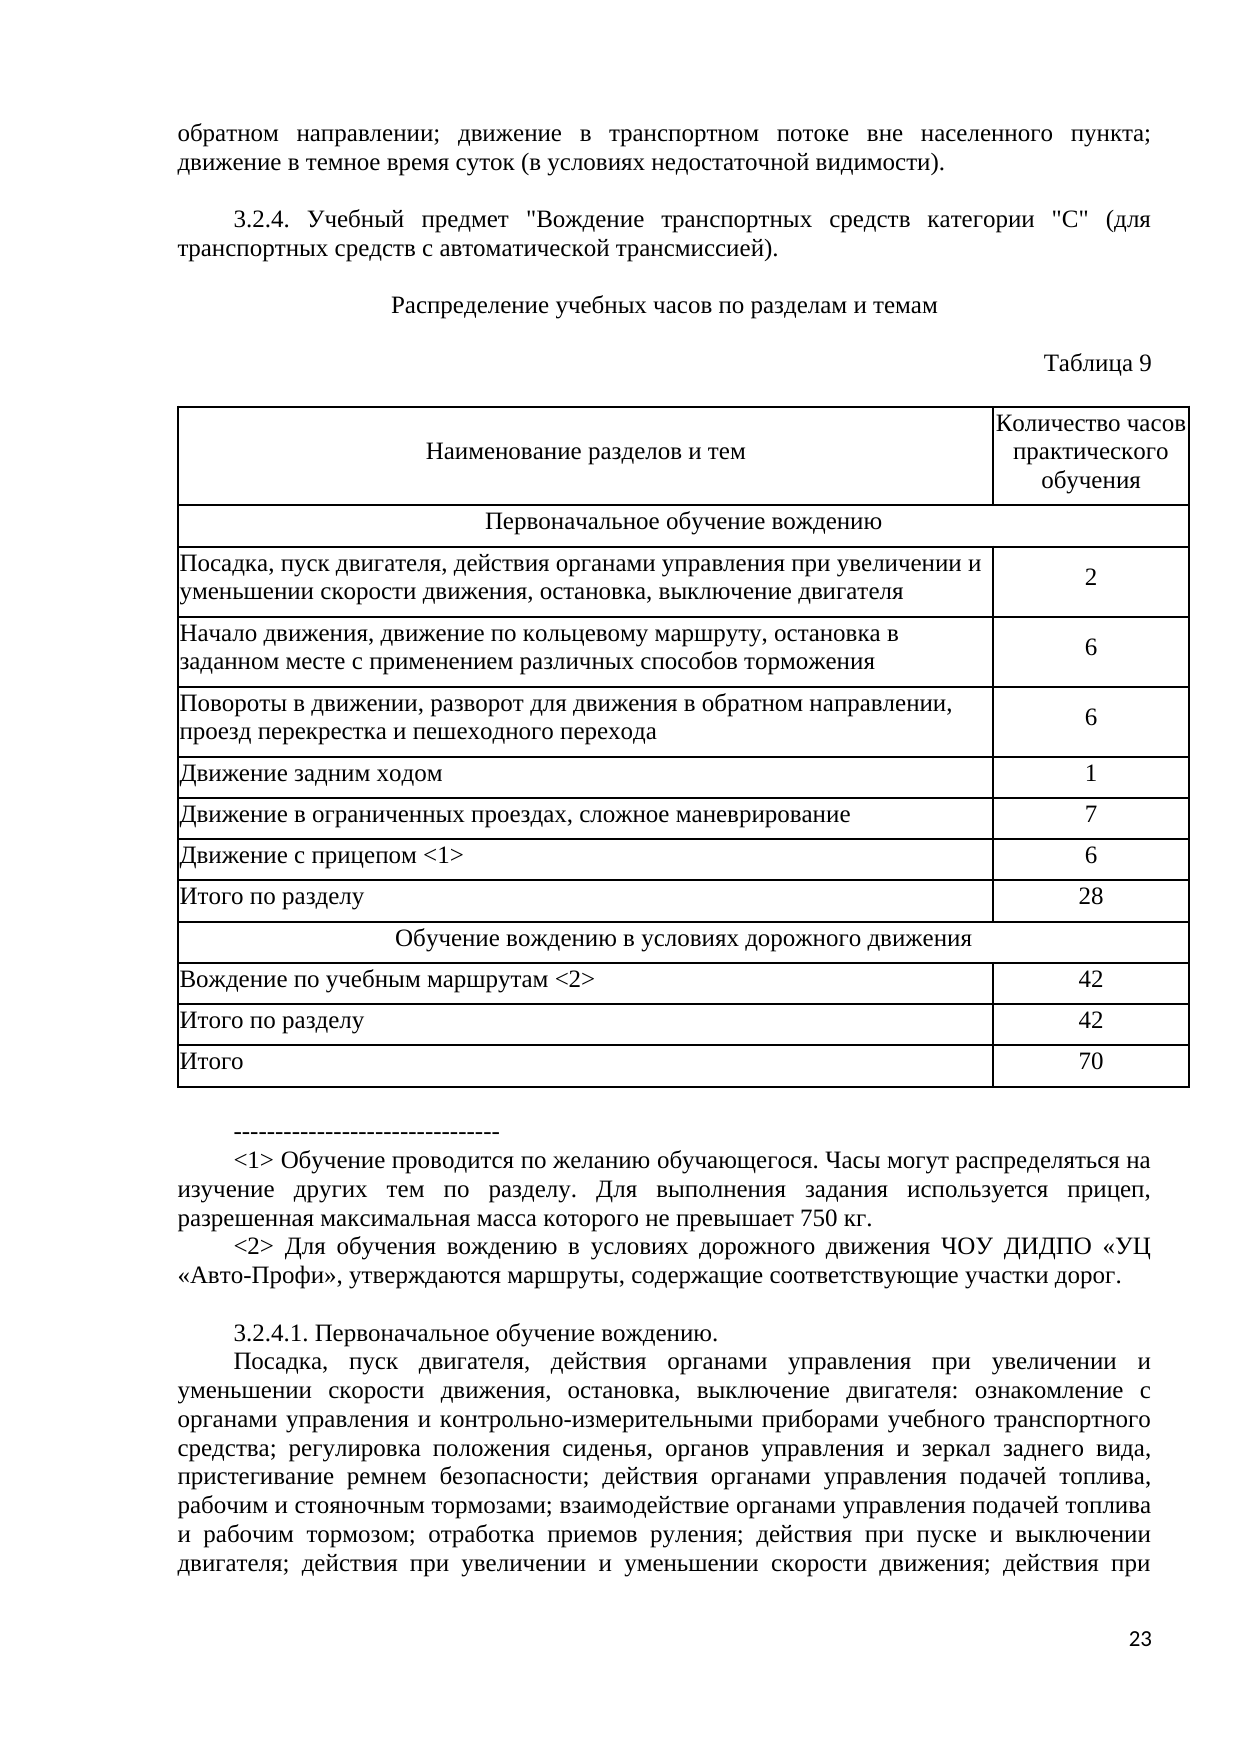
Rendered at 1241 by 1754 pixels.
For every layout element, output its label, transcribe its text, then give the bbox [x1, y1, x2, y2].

table_cell Вождение по учебным маршрутам <2> [179, 964, 992, 1003]
table_cell Первоначальное обучение вождению [179, 506, 1188, 546]
table_cell 42 [994, 1005, 1188, 1044]
text 3.2.4. Учебный предмет "Вождение транспортных средств категории "C" (для транспортных средств с автоматической трансмиссией). [177, 204, 1152, 262]
table_cell 28 [994, 881, 1188, 921]
table_cell Итого по разделу [179, 1005, 992, 1044]
table_cell Движение в ограниченных проездах, сложное маневрирование [179, 799, 992, 838]
table_header Количество часов практического обучения [994, 408, 1188, 504]
table_cell Итого [179, 1046, 992, 1086]
table_cell 6 [994, 688, 1188, 756]
text <1> Обучение проводится по желанию обучающегося. Часы могут распределяться на изучение других тем по разделу. Для выполнения задания используется прицеп, разрешенная максимальная масса которого не превышает 750 кг. [177, 1145, 1152, 1231]
table_cell 2 [994, 548, 1188, 616]
table_cell Итого по разделу [179, 881, 992, 921]
table_cell Начало движения, движение по кольцевому маршруту, остановка в заданном месте с применением различных способов торможения [179, 618, 992, 686]
table_header Наименование разделов и тем [179, 408, 992, 504]
table_cell Движение задним ходом [179, 758, 992, 797]
table_cell 6 [994, 840, 1188, 879]
text 3.2.4.1. Первоначальное обучение вождению. [177, 1318, 1152, 1346]
table_cell Посадка, пуск двигателя, действия органами управления при увеличении и уменьшении скорости движения, остановка, выключение двигателя [179, 548, 992, 616]
table_cell 7 [994, 799, 1188, 838]
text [177, 1346, 1152, 1576]
table_cell 70 [994, 1046, 1188, 1086]
table_cell 42 [994, 964, 1188, 1003]
table_cell Повороты в движении, разворот для движения в обратном направлении, проезд перекрестка и пешеходного перехода [179, 688, 992, 756]
text -------------------------------- [177, 1116, 1152, 1145]
table_cell Движение с прицепом <1> [179, 840, 992, 879]
text <2> Для обучения вождению в условиях дорожного движения ЧОУ ДИДПО «УЦ «Авто-Профи», утверждаются маршруты, содержащие соответствующие участки дорог. [177, 1231, 1152, 1289]
table_cell Обучение вождению в условиях дорожного движения [179, 923, 1188, 962]
table_cell 1 [994, 758, 1188, 797]
text Распределение учебных часов по разделам и темам [177, 291, 1152, 319]
table_cell 6 [994, 618, 1188, 686]
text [177, 118, 1152, 176]
text Таблица 9 [177, 348, 1152, 377]
